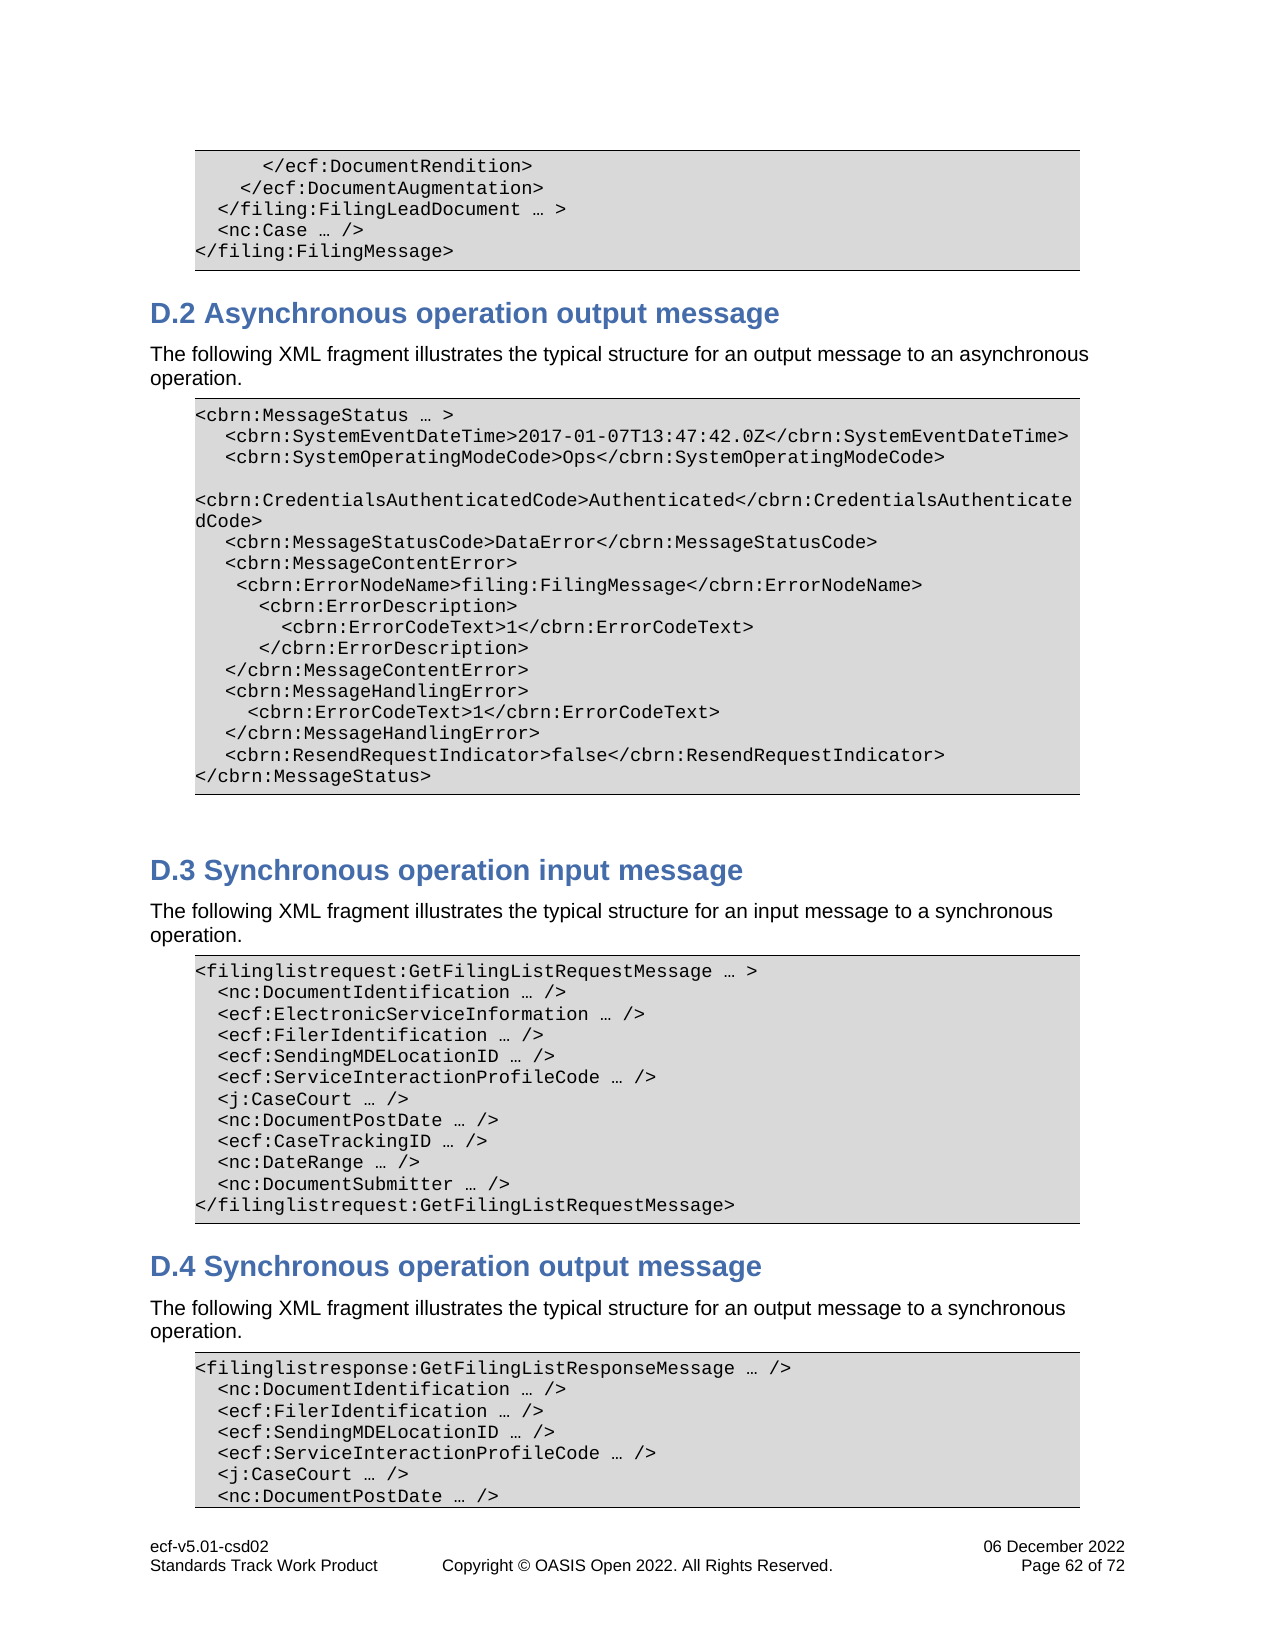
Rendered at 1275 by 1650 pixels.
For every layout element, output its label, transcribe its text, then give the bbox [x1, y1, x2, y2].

text <cbrn:ErrorDescription> [195, 589, 1080, 611]
subtitle Asynchronous operation output message [150, 296, 1125, 329]
text </cbrn:ErrorDescription> [195, 632, 1080, 653]
text <ecf:FilerIdentification … /> [195, 1394, 1080, 1415]
text </ecf:DocumentAugmentation> [195, 171, 1080, 192]
text The following XML fragment illustrates the typical structure for an output message to an asynchronous operation. [150, 342, 1125, 390]
text <filinglistresponse:GetFilingListResponseMessage … /> [195, 1353, 1080, 1373]
text <cbrn:SystemOperatingModeCode>Ops</cbrn:SystemOperatingModeCode> [195, 441, 1080, 462]
text <ecf:FilerIdentification … /> [195, 1018, 1080, 1040]
text <cbrn:ErrorCodeText>1</cbrn:ErrorCodeText> [195, 611, 1080, 632]
text <cbrn:ErrorCodeText>1</cbrn:ErrorCodeText> [195, 696, 1080, 717]
text </filing:FilingLeadDocument … > [195, 192, 1080, 214]
subtitle Synchronous operation input message [150, 852, 1125, 886]
text The following XML fragment illustrates the typical structure for an input message to a synchronous operation. [150, 898, 1125, 946]
text <cbrn:ResendRequestIndicator>false</cbrn:ResendRequestIndicator> [195, 738, 1080, 759]
subtitle Synchronous operation output message [150, 1249, 1125, 1283]
text <ecf:SendingMDELocationID … /> [195, 1415, 1080, 1437]
text <cbrn:MessageContentError> [195, 547, 1080, 568]
text </cbrn:MessageHandlingError> [195, 717, 1080, 738]
text <cbrn:MessageStatusCode>DataError</cbrn:MessageStatusCode> [195, 526, 1080, 547]
text <nc:Case … /> [195, 214, 1080, 235]
text </cbrn:MessageStatus> [195, 759, 1080, 794]
text <cbrn:MessageHandlingError> [195, 674, 1080, 696]
text </ecf:DocumentRendition> [195, 151, 1080, 171]
text <j:CaseCourt … /> [195, 1082, 1080, 1103]
text <j:CaseCourt … /> [195, 1458, 1080, 1479]
text <cbrn:ErrorNodeName>filing:FilingMessage</cbrn:ErrorNodeName> [195, 568, 1080, 589]
text <cbrn:MessageStatus … > [195, 399, 1080, 419]
text <nc:DocumentSubmitter … /> [195, 1167, 1080, 1188]
text <nc:DocumentIdentification … /> [195, 1373, 1080, 1394]
text The following XML fragment illustrates the typical structure for an output message to a synchronous operation. [150, 1295, 1125, 1343]
text <ecf:ServiceInteractionProfileCode … /> [195, 1061, 1080, 1082]
text <cbrn:SystemEventDateTime>2017-01-07T13:47:42.0Z</cbrn:SystemEventDateTime> [195, 419, 1080, 441]
text </cbrn:MessageContentError> [195, 653, 1080, 674]
text <nc:DateRange … /> [195, 1146, 1080, 1167]
text </filing:FilingMessage> [195, 235, 1080, 270]
text </filinglistrequest:GetFilingListRequestMessage> [195, 1188, 1080, 1223]
text <nc:DocumentPostDate … /> [195, 1479, 1080, 1507]
text <nc:DocumentPostDate … /> [195, 1103, 1080, 1125]
text <cbrn:CredentialsAuthenticatedCode>Authenticated</cbrn:CredentialsAuthenticatedCode> [195, 462, 1080, 526]
text <ecf:ServiceInteractionProfileCode … /> [195, 1437, 1080, 1458]
text <nc:DocumentIdentification … /> [195, 976, 1080, 997]
text <ecf:CaseTrackingID … /> [195, 1125, 1080, 1146]
text <ecf:SendingMDELocationID … /> [195, 1040, 1080, 1061]
text <ecf:ElectronicServiceInformation … /> [195, 997, 1080, 1018]
text <filinglistrequest:GetFilingListRequestMessage … > [195, 956, 1080, 976]
